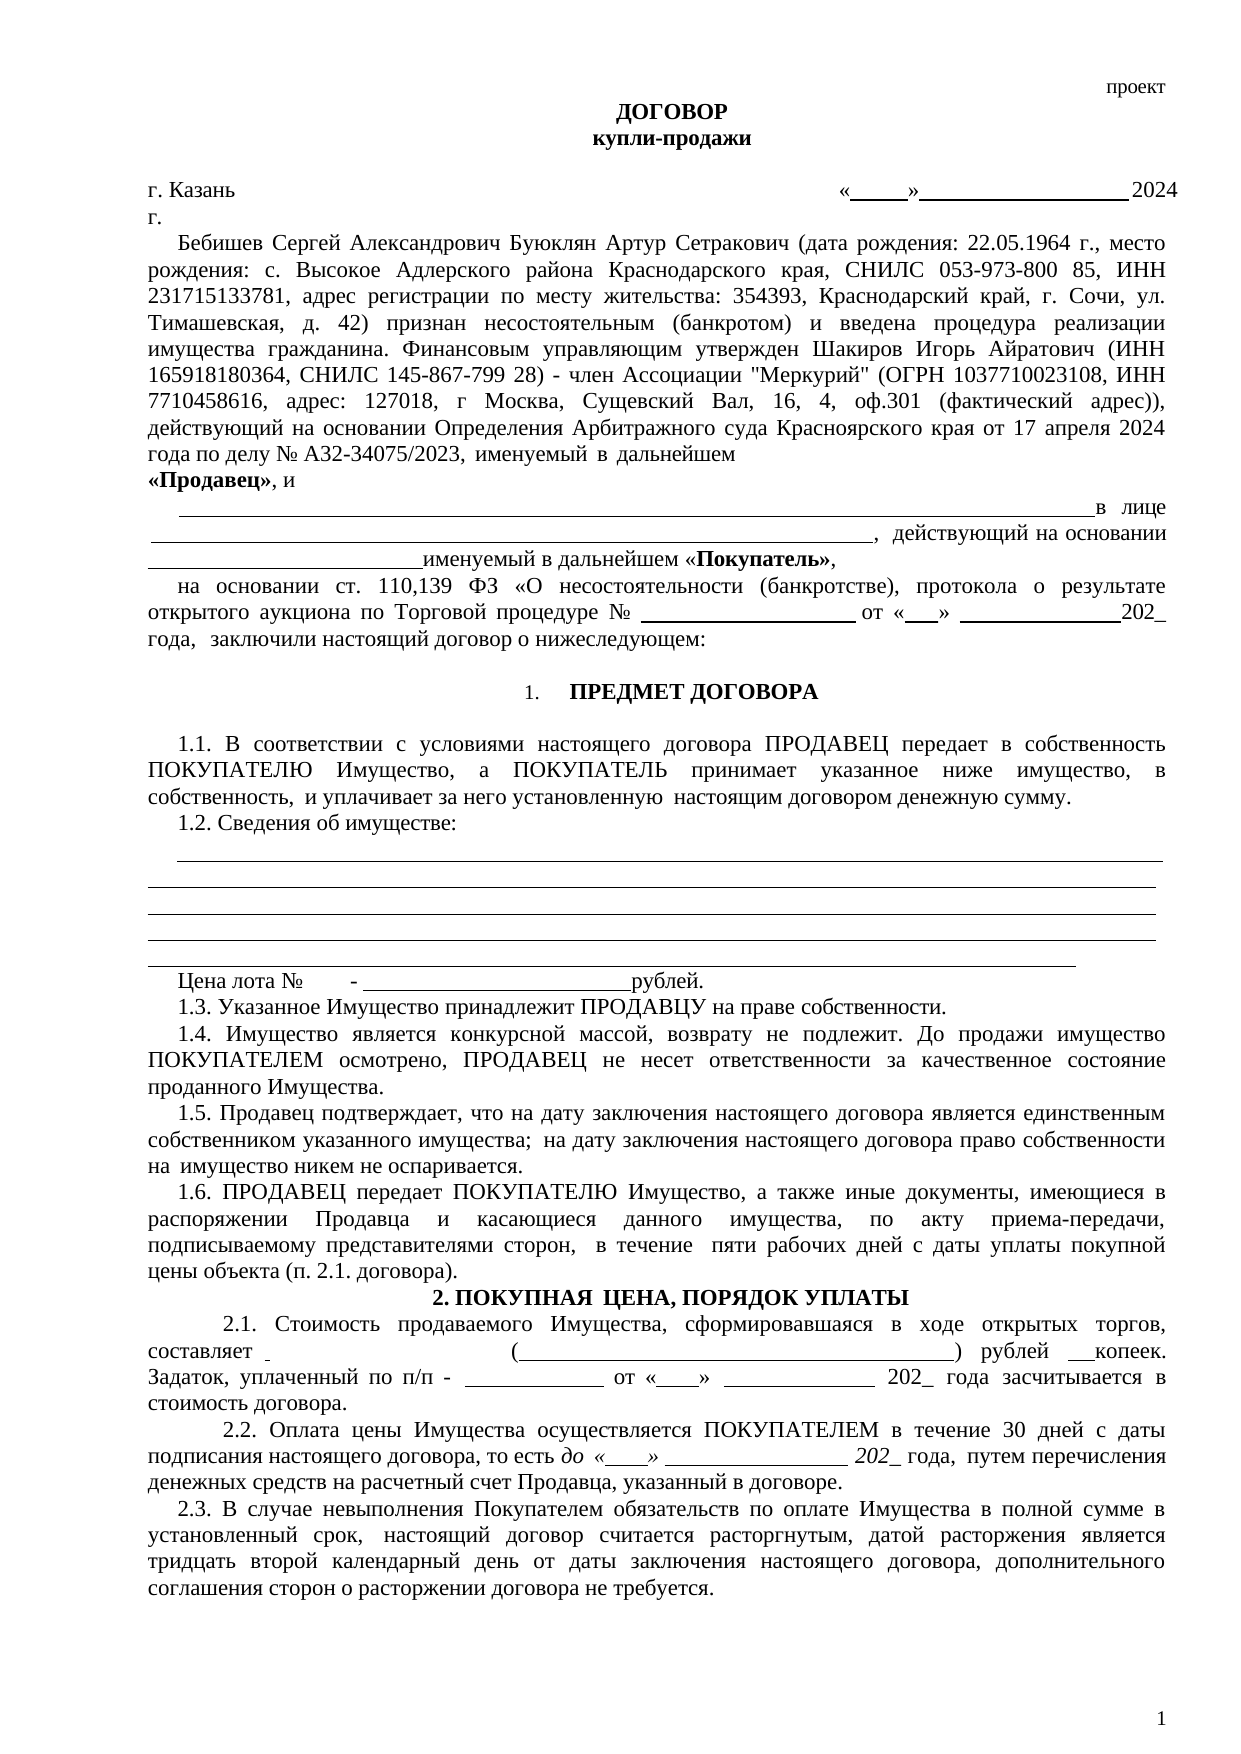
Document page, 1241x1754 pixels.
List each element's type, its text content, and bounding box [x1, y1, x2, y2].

text Цена лота № - рублей. [177, 964, 1178, 994]
text г. Казань « » 2024 г. [148, 177, 1178, 229]
list В соответствии с условиями настоящего договора ПРОДАВЕЦ передает в собственность ПОКУПАТЕЛЮ Имущество, а ПОКУПАТЕЛЬ принимает указанное ниже имущество, в собственность, и уплачивает за него установленную настоящим договором денежную сумму. [148, 730, 1167, 809]
text в лице [135, 493, 1167, 519]
subtitle ПРЕДМЕТ ДОГОВОРА [524, 678, 1178, 704]
list Оплата цены Имущества осуществляется ПОКУПАТЕЛЕМ в течение 30 дней с даты подписания настоящего договора, то есть до « » 202_ года, путем перечисления денежных средств на расчетный счет Продавца, указанный в договоре. [148, 1416, 1167, 1495]
list В случае невыполнения Покупателем обязательств по оплате Имущества в полной сумме в установленный срок, настоящий договор считается расторгнутым, датой расторжения является тридцать второй календарный день от даты заключения настоящего договора, дополнительного соглашения сторон о расторжении договора не требуется. [148, 1495, 1167, 1600]
text именуемый в дальнейшем «Покупатель», [148, 546, 1178, 572]
list ПРОДАВЕЦ передает ПОКУПАТЕЛЮ Имущество, а также иные документы, имеющиеся в распоряжении Продавца и касающиеся данного имущества, по акту приема-передачи, подписываемому представителями сторон, в течение пяти рабочих дней с даты уплаты покупной цены объекта (п. 2.1. договора). [148, 1178, 1167, 1284]
list Продавец подтверждает, что на дату заключения настоящего договора является единственным собственником указанного имущества; на дату заключения настоящего договора право собственности на имущество никем не оспаривается. [148, 1099, 1167, 1178]
subtitle купли-продажи [166, 125, 1178, 151]
list Имущество является конкурсной массой, возврату не подлежит. До продажи имущество ПОКУПАТЕЛЕМ осмотрено, ПРОДАВЕЦ не несет ответственности за качественное состояние проданного Имущества. [148, 1020, 1167, 1099]
list Сведения об имуществе: [177, 809, 1178, 835]
text , действующий на основании [135, 519, 1167, 546]
list Указанное Имущество принадлежит ПРОДАВЦУ на праве собственности. [177, 994, 1178, 1020]
list Стоимость продаваемого Имущества, сформировавшаяся в ходе открытых торгов, составляет ( ) рублей копеек. Задаток, уплаченный по п/п - от « » 202_ года засчитывается в стоимость договора. [148, 1310, 1167, 1416]
subtitle ПОКУПНАЯ ЦЕНА, ПОРЯДОК УПЛАТЫ [432, 1284, 1178, 1310]
text «Продавец», и [148, 467, 1178, 493]
subtitle ДОГОВОР [166, 98, 1178, 125]
text Бебишев Сергей Александрович Буюклян Артур Сетракович (дата рождения: 22.05.1964 г., место рождения: с. Высокое Адлерского района Краснодарского края, СНИЛС 053-973-800 85, ИНН 231715133781, адрес регистрации по месту жительства: 354393, Краснодарский край, г. Сочи, ул. Тимашевская, д. 42) признан несостоятельным (банкротом) и введена процедура реализации имущества гражданина. Финансовым управляющим утвержден Шакиров Игорь Айратович (ИНН 165918180364, СНИЛС 145-867-799 28) - член Ассоциации "Меркурий" (ОГРН 1037710023108, ИНН 7710458616, адрес: 127018, г Москва, Сущевский Вал, 16, 4, оф.301 (фактический адрес)), действующий на основании Определения Арбитражного суда Красноярского края от 17 апреля 2024 года по делу № А32-34075/2023, именуемый в дальнейшем [148, 229, 1167, 467]
text на основании ст. 110,139 ФЗ «О несостоятельности (банкротстве), протокола о результате открытого аукциона по Торговой процедуре № от « » 202_ года, заключили настоящий договор о нижеследующем: [148, 572, 1167, 651]
